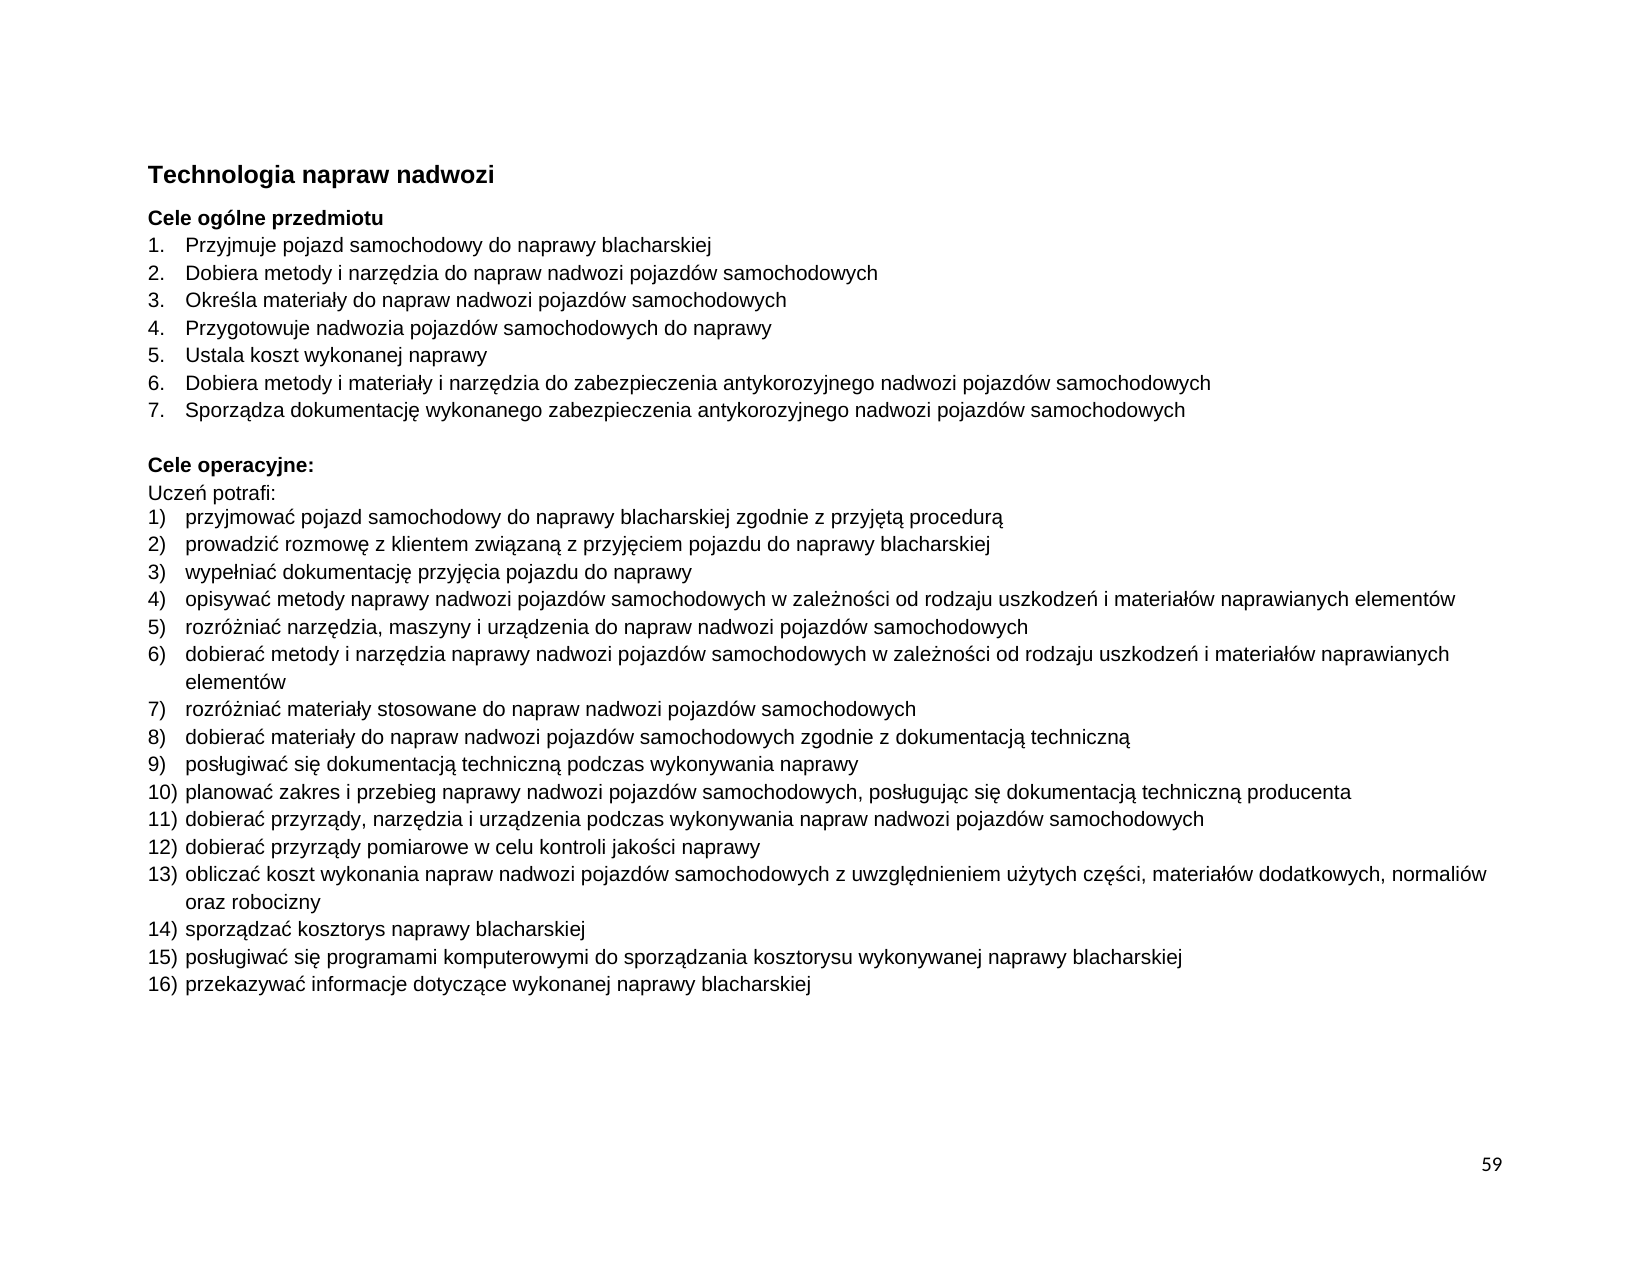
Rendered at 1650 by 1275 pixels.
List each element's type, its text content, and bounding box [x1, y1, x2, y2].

list dobierać przyrządy, narzędzia i urządzenia podczas wykonywania napraw nadwozi pojazdów samochodowych [148, 807, 1502, 831]
list dobierać przyrządy pomiarowe w celu kontroli jakości naprawy [148, 835, 1502, 859]
list dobierać materiały do napraw nadwozi pojazdów samochodowych zgodnie z dokumentacją techniczną [148, 725, 1502, 749]
list opisywać metody naprawy nadwozi pojazdów samochodowych w zależności od rodzaju uszkodzeń i materiałów naprawianych elementów [148, 587, 1502, 611]
text Cele operacyjne: [148, 453, 1502, 477]
list sporządzać kosztorys naprawy blacharskiej [148, 917, 1502, 941]
text Uczeń potrafi: [148, 481, 1502, 505]
list obliczać koszt wykonania napraw nadwozi pojazdów samochodowych z uwzględnieniem użytych części, materiałów dodatkowych, normaliów oraz robocizny [148, 862, 1502, 914]
list Przyjmuje pojazd samochodowy do naprawy blacharskiej [148, 233, 1502, 257]
list dobierać metody i narzędzia naprawy nadwozi pojazdów samochodowych w zależności od rodzaju uszkodzeń i materiałów naprawianych elementów [148, 642, 1502, 694]
list przyjmować pojazd samochodowy do naprawy blacharskiej zgodnie z przyjętą procedurą [148, 505, 1502, 529]
list Sporządza dokumentację wykonanego zabezpieczenia antykorozyjnego nadwozi pojazdów samochodowych [148, 398, 1502, 422]
list Przygotowuje nadwozia pojazdów samochodowych do naprawy [148, 316, 1502, 340]
list planować zakres i przebieg naprawy nadwozi pojazdów samochodowych, posługując się dokumentacją techniczną producenta [148, 780, 1502, 804]
list posługiwać się programami komputerowymi do sporządzania kosztorysu wykonywanej naprawy blacharskiej [148, 945, 1502, 969]
subtitle Technologia napraw nadwozi [148, 160, 1502, 189]
list rozróżniać narzędzia, maszyny i urządzenia do napraw nadwozi pojazdów samochodowych [148, 615, 1502, 639]
list posługiwać się dokumentacją techniczną podczas wykonywania naprawy [148, 752, 1502, 776]
list przekazywać informacje dotyczące wykonanej naprawy blacharskiej [148, 972, 1502, 996]
list Dobiera metody i materiały i narzędzia do zabezpieczenia antykorozyjnego nadwozi pojazdów samochodowych [148, 371, 1502, 395]
list Określa materiały do napraw nadwozi pojazdów samochodowych [148, 288, 1502, 312]
list rozróżniać materiały stosowane do napraw nadwozi pojazdów samochodowych [148, 697, 1502, 721]
list prowadzić rozmowę z klientem związaną z przyjęciem pojazdu do naprawy blacharskiej [148, 532, 1502, 556]
list wypełniać dokumentację przyjęcia pojazdu do naprawy [148, 560, 1502, 584]
list Ustala koszt wykonanej naprawy [148, 343, 1502, 367]
text Cele ogólne przedmiotu [148, 206, 1502, 230]
list Dobiera metody i narzędzia do napraw nadwozi pojazdów samochodowych [148, 261, 1502, 285]
